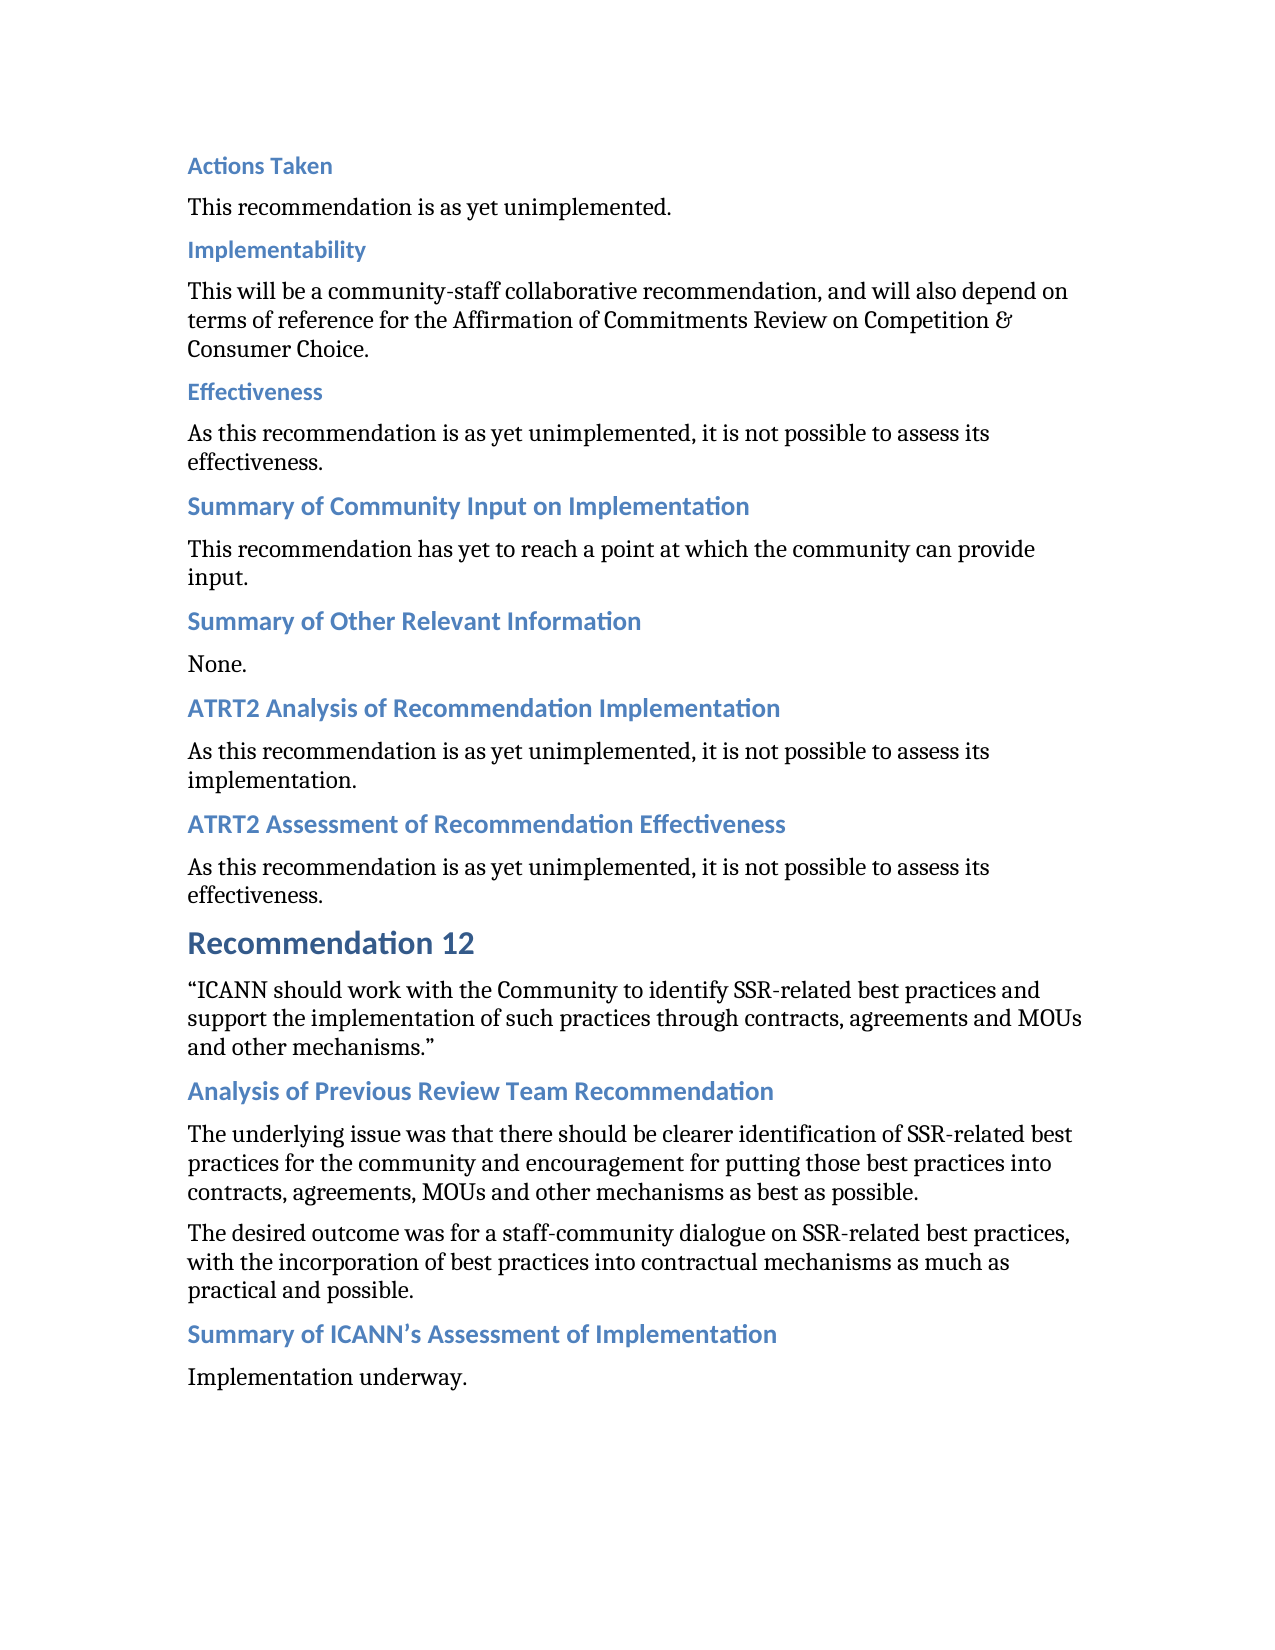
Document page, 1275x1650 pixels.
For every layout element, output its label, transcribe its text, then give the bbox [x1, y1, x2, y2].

text “ICANN should work with the Community to identify SSR-related best practices and support the implementation of such practices through contracts, agreements and MOUs and other mechanisms.” [187, 976, 1087, 1062]
text None. [187, 650, 1087, 679]
subtitle Effectiveness [187, 376, 1087, 407]
text This recommendation is as yet unimplemented. [187, 193, 1087, 222]
subtitle ATRT2 Analysis of Recommendation Implementation [187, 691, 1087, 724]
subtitle ATRT2 Assessment of Recommendation Effectiveness [187, 807, 1087, 840]
subtitle Recommendation 12 [187, 922, 1087, 963]
text Implementation underway. [187, 1363, 1087, 1392]
subtitle Actions Taken [187, 150, 1087, 181]
text The desired outcome was for a staff-community dialogue on SSR-related best practices, with the incorporation of best practices into contractual mechanisms as much as practical and possible. [187, 1219, 1087, 1305]
subtitle Analysis of Previous Review Team Recommendation [187, 1074, 1087, 1107]
subtitle Implementability [187, 234, 1087, 265]
subtitle Summary of Community Input on Implementation [187, 489, 1087, 522]
subtitle Summary of ICANN’s Assessment of Implementation [187, 1317, 1087, 1350]
text This recommendation has yet to reach a point at which the community can provide input. [187, 534, 1087, 592]
subtitle Summary of Other Relevant Information [187, 604, 1087, 638]
text As this recommendation is as yet unimplemented, it is not possible to assess its effectiveness. [187, 852, 1087, 910]
text The underlying issue was that there should be clearer identification of SSR-related best practices for the community and encouragement for putting those best practices into contracts, agreements, MOUs and other mechanisms as best as possible. [187, 1120, 1087, 1206]
text As this recommendation is as yet unimplemented, it is not possible to assess its implementation. [187, 737, 1087, 794]
text As this recommendation is as yet unimplemented, it is not possible to assess its effectiveness. [187, 419, 1087, 477]
text This will be a community-staff collaborative recommendation, and will also depend on terms of reference for the Affirmation of Commitments Review on Competition & Consumer Choice. [187, 277, 1087, 363]
